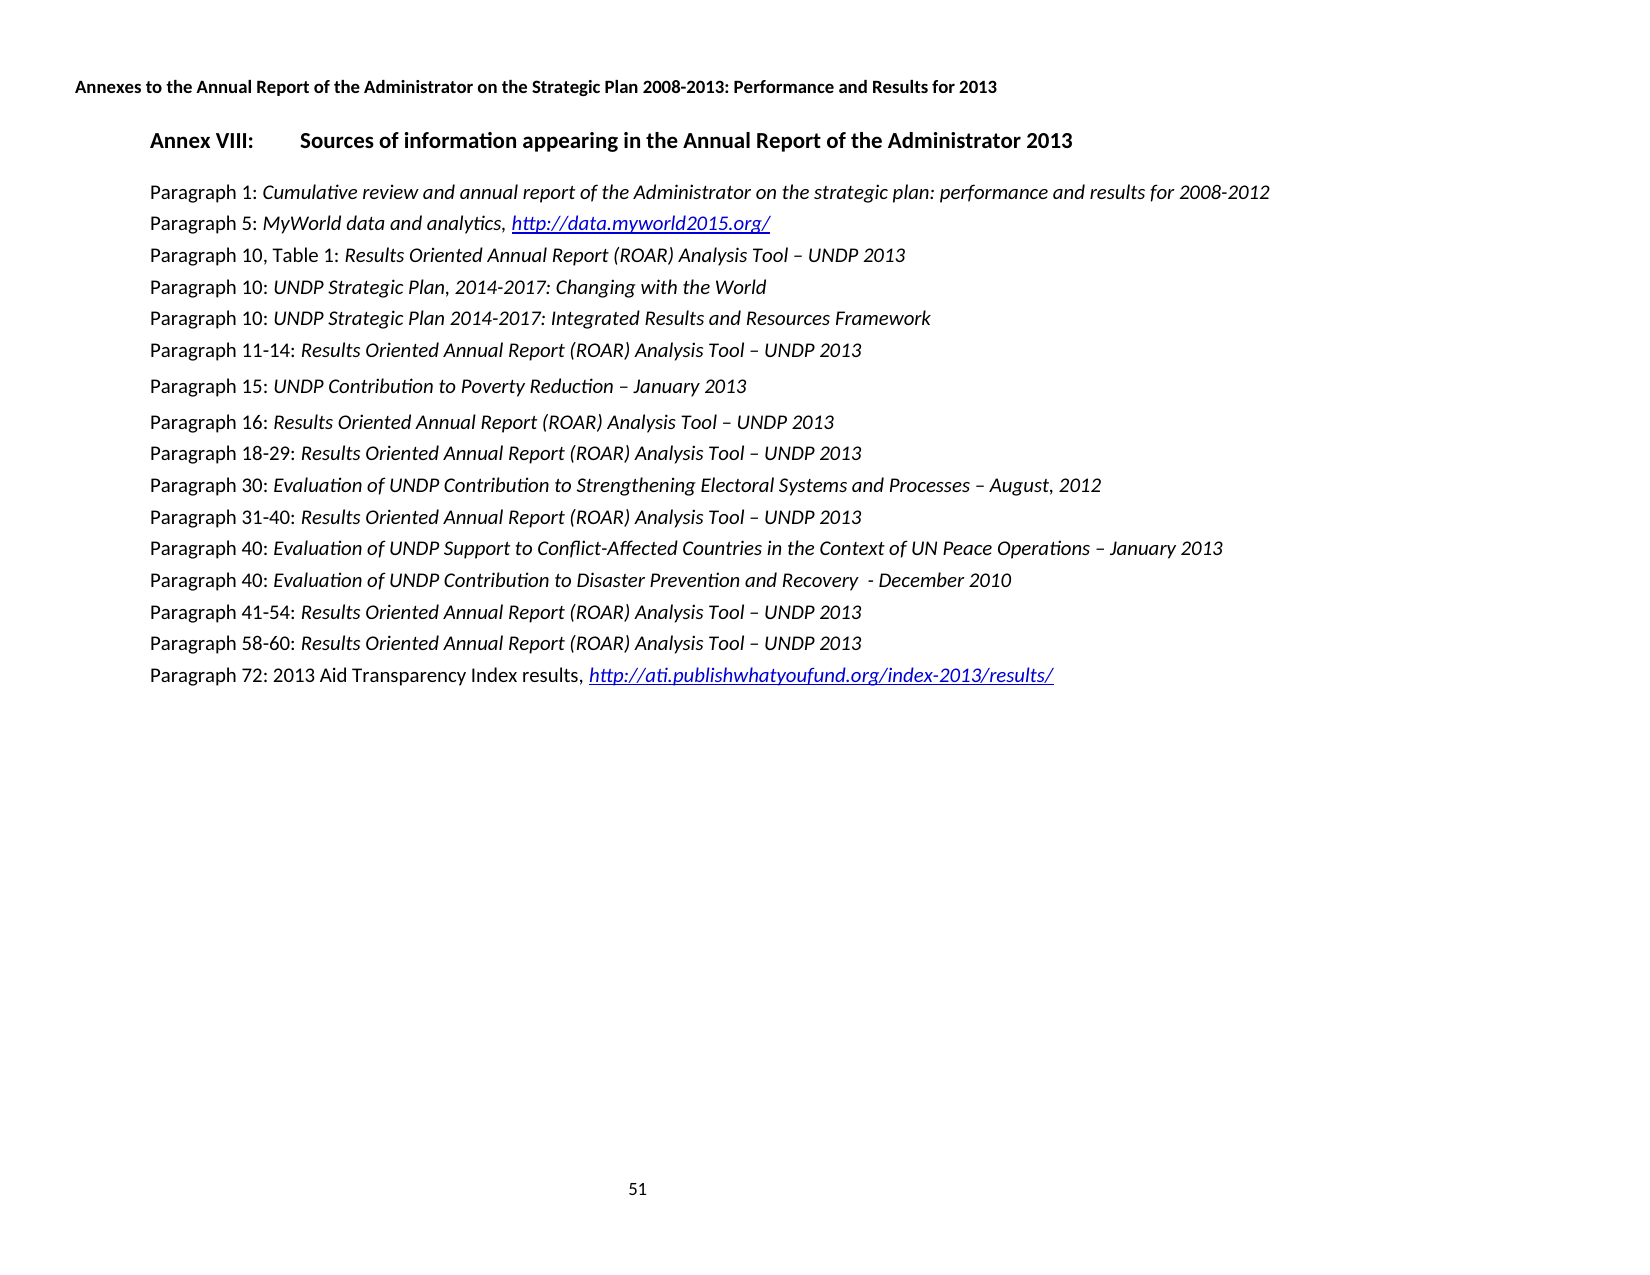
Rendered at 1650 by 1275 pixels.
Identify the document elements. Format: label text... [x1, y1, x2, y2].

text Paragraph 18-29: Results Oriented Annual Report (ROAR) Analysis Tool – UNDP 2013 [150, 441, 1500, 466]
text Paragraph 10: UNDP Strategic Plan 2014-2017: Integrated Results and Resources Framework [150, 306, 1500, 331]
text Paragraph 1: Cumulative review and annual report of the Administrator on the strategic plan: performance and results for 2008-2012 [150, 179, 1500, 204]
text Paragraph 10, Table 1: Results Oriented Annual Report (ROAR) Analysis Tool – UNDP 2013 [150, 242, 1500, 268]
text Paragraph 31-40: Results Oriented Annual Report (ROAR) Analysis Tool – UNDP 2013 [150, 504, 1500, 529]
text Paragraph 58-60: Results Oriented Annual Report (ROAR) Analysis Tool – UNDP 2013 [150, 631, 1500, 656]
text Annex VIII: Sources of information appearing in the Annual Report of the Administrator 2013 [150, 126, 1500, 154]
text Paragraph 40: Evaluation of UNDP Contribution to Disaster Prevention and Recovery - December 2010 [150, 567, 1500, 593]
text Paragraph 11-14: Results Oriented Annual Report (ROAR) Analysis Tool – UNDP 2013 [150, 337, 1500, 363]
text Paragraph 10: UNDP Strategic Plan, 2014-2017: Changing with the World [150, 274, 1500, 299]
text Paragraph 41-54: Results Oriented Annual Report (ROAR) Analysis Tool – UNDP 2013 [150, 599, 1500, 624]
text Paragraph 15: UNDP Contribution to Poverty Reduction – January 2013 [150, 373, 1500, 398]
text Paragraph 30: Evaluation of UNDP Contribution to Strengthening Electoral Systems and Processes – August, 2012 [150, 472, 1500, 498]
text Paragraph 40: Evaluation of UNDP Support to Conflict-Affected Countries in the Context of UN Peace Operations – January 2013 [150, 536, 1500, 561]
text Paragraph 5: MyWorld data and analytics, http://data.myworld2015.org/ [150, 211, 1500, 236]
text Paragraph 72: 2013 Aid Transparency Index results, http://ati.publishwhatyoufund.org/index-2013/results/ [150, 662, 1500, 688]
text Paragraph 16: Results Oriented Annual Report (ROAR) Analysis Tool – UNDP 2013 [150, 409, 1500, 434]
